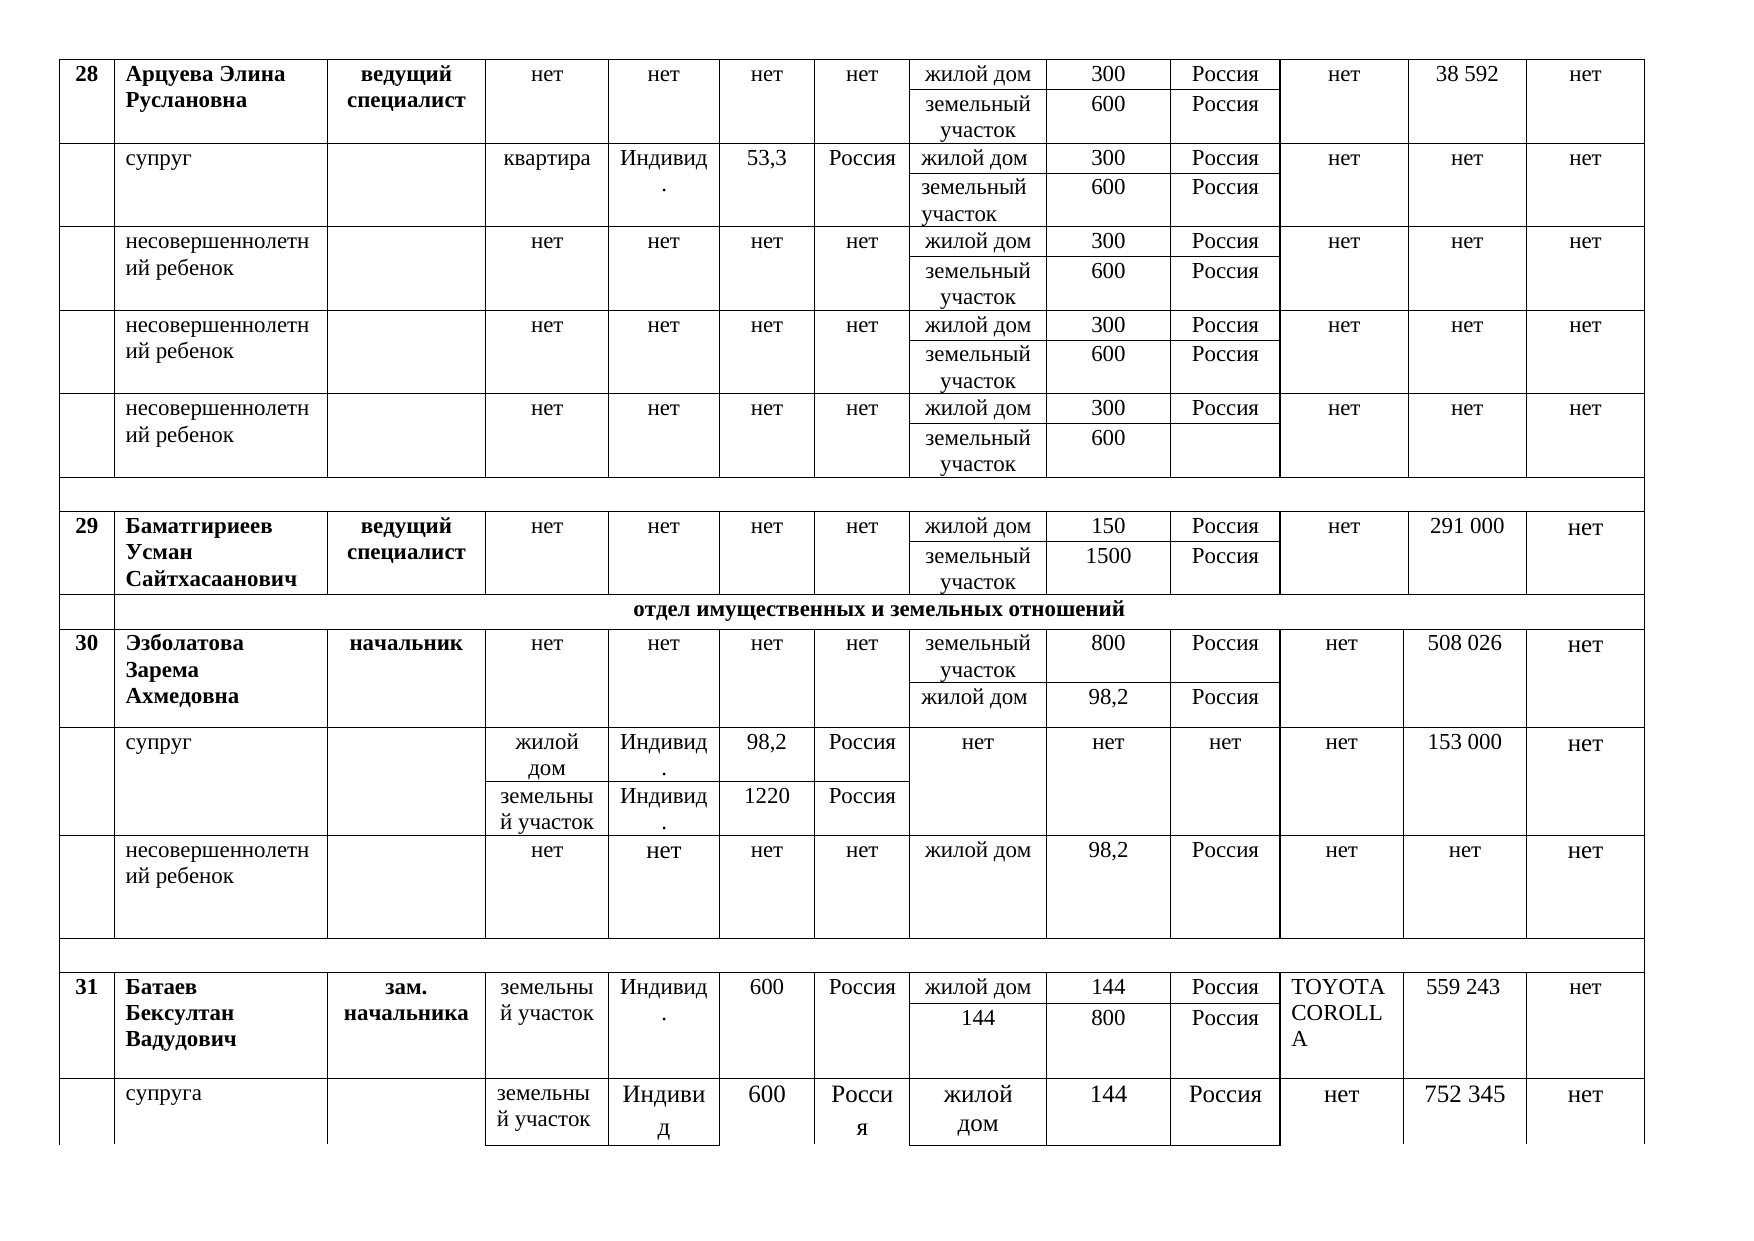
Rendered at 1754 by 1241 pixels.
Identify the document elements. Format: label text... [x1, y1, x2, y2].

table_cell Россия [1171, 257, 1279, 310]
table_cell нет [1281, 227, 1408, 310]
table_cell Россия [1171, 174, 1279, 226]
table_cell нет [815, 836, 909, 938]
table_cell нет [1527, 311, 1644, 393]
table_cell Россия [1171, 973, 1279, 1003]
table_cell жилой дом [910, 512, 1046, 541]
table_cell [60, 939, 1644, 972]
table_cell жилой дом [910, 227, 1046, 256]
table_cell [328, 227, 485, 310]
table_cell Россия [1171, 683, 1279, 727]
table_cell Россия [1171, 394, 1279, 423]
table_cell жилой дом [910, 973, 1046, 1003]
table_cell жилой дом [910, 836, 1046, 938]
table_cell Россия [1171, 341, 1279, 393]
table_cell нет [1281, 144, 1408, 226]
table_cell нет [1409, 394, 1526, 477]
table_cell нет [1527, 836, 1644, 938]
table_cell нет [1047, 728, 1170, 834]
table_cell [328, 728, 485, 834]
table_cell земельный участок [910, 341, 1046, 393]
table_cell зам. начальника [328, 973, 485, 1078]
table_cell Арцуева Элина Руслановна [115, 60, 327, 143]
table_cell супруг [115, 144, 327, 226]
table_cell земельный участок [910, 542, 1046, 594]
table_cell нет [1527, 394, 1644, 477]
table_cell земельный участок [486, 782, 608, 834]
table_cell жилой дом [910, 60, 1046, 89]
table_cell нет [1281, 512, 1408, 594]
table_cell нет [1409, 227, 1526, 310]
table_cell 600 [1047, 424, 1170, 477]
table_cell 752 345 [1403, 1079, 1526, 1145]
table_cell нет [1281, 836, 1403, 938]
table_cell Россия [1171, 630, 1279, 682]
table_cell нет [1409, 311, 1526, 393]
table_cell 1500 [1047, 542, 1170, 594]
table_cell Индивид [609, 1079, 719, 1145]
table_cell нет [1527, 973, 1644, 1078]
table_cell Россия [1171, 542, 1279, 594]
table_cell Россия [1171, 1004, 1279, 1078]
table_cell начальник [328, 630, 485, 727]
table_cell нет [609, 60, 719, 143]
table_cell земельный участок [486, 973, 608, 1078]
table_cell 300 [1047, 227, 1170, 256]
table_cell нет [1281, 311, 1408, 393]
table_cell Батаев Бексултан Вадудович [115, 973, 327, 1078]
table_cell [60, 311, 114, 393]
table_cell нет [609, 394, 719, 477]
table_cell нет [815, 227, 909, 310]
table_cell нет [1527, 144, 1644, 226]
table_cell Индивид. [609, 782, 719, 834]
table_cell земельный участок [910, 257, 1046, 310]
table_cell 98,2 [1047, 836, 1170, 938]
table_cell ведущий специалист [328, 60, 485, 143]
table_cell несовершеннолетний ребенок [115, 311, 327, 393]
table_cell [60, 1079, 114, 1145]
table_cell несовершеннолетний ребенок [115, 394, 327, 477]
table_cell Россия [1171, 90, 1279, 143]
table_cell нет [720, 227, 814, 310]
table_cell нет [1281, 728, 1403, 834]
table_cell [60, 836, 114, 938]
table_cell 144 [910, 1004, 1046, 1078]
table_cell 300 [1047, 311, 1170, 339]
table_cell земельный участок [910, 630, 1046, 682]
table_cell несовершеннолетний ребенок [115, 836, 327, 938]
table_cell [60, 478, 1644, 511]
table_cell Индивид. [609, 973, 719, 1078]
table_cell ведущий специалист [328, 512, 485, 594]
table_cell нет [1527, 630, 1644, 727]
table_cell несовершеннолетний ребенок [115, 227, 327, 310]
table_cell Россия [815, 782, 909, 834]
table_cell 600 [1047, 90, 1170, 143]
table_cell нет [720, 836, 814, 938]
table_cell нет [1404, 836, 1526, 938]
table_cell [60, 144, 114, 226]
table_cell нет [720, 311, 814, 393]
table_cell нет [486, 60, 608, 143]
table_cell нет [815, 60, 909, 143]
table_cell нет [815, 630, 909, 727]
table_cell нет [486, 394, 608, 477]
table_cell 800 [1047, 1004, 1170, 1078]
table_cell квартира [486, 144, 608, 226]
table_cell 300 [1047, 144, 1170, 172]
table_cell Россия [1171, 60, 1279, 89]
table_cell жилой дом [910, 683, 1046, 727]
table_cell земельный участок [910, 174, 1046, 226]
table_cell [60, 227, 114, 310]
table_cell нет [815, 311, 909, 393]
table_cell нет [1527, 60, 1644, 143]
table_cell 600 [1047, 341, 1170, 393]
table_cell нет [720, 60, 814, 143]
table_cell нет [1171, 728, 1279, 834]
table_cell 508 026 [1404, 630, 1526, 727]
table_cell земельный участок [910, 424, 1046, 477]
table_cell TOYOTA COROLLA [1281, 973, 1403, 1078]
table_cell Россия [814, 1079, 909, 1145]
table_cell 30 [60, 630, 114, 727]
table_cell 600 [720, 973, 814, 1078]
table_cell нет [486, 512, 608, 594]
table_cell нет [720, 512, 814, 594]
table_cell Россия [815, 973, 909, 1078]
table_cell 144 [1047, 973, 1170, 1003]
table_cell нет [720, 630, 814, 727]
table_cell Россия [1171, 311, 1279, 339]
table_cell 1220 [720, 782, 814, 834]
table_cell нет [1527, 728, 1644, 834]
table_cell 291 000 [1409, 512, 1526, 594]
table_cell Индивид. [609, 728, 719, 781]
table_cell нет [609, 512, 719, 594]
table_cell 600 [1047, 174, 1170, 226]
table_cell 300 [1047, 394, 1170, 423]
table_cell жилой дом [486, 728, 608, 781]
table_cell [60, 595, 114, 628]
table_cell [1171, 424, 1279, 477]
table_cell нет [1409, 144, 1526, 226]
table_cell Россия [1171, 836, 1279, 938]
table_cell [327, 1079, 485, 1145]
table_cell 144 [1047, 1079, 1170, 1145]
table_cell жилой дом [910, 144, 1046, 172]
table_cell отдел имущественных и земельных отношений [115, 595, 1644, 628]
table_cell нет [1526, 1079, 1644, 1145]
table_cell жилой дом [910, 311, 1046, 339]
table_cell [328, 836, 485, 938]
table_cell нет [486, 227, 608, 310]
table_cell 153 000 [1404, 728, 1526, 834]
table_cell нет [815, 512, 909, 594]
table_cell земельный участок [486, 1079, 608, 1145]
table_cell [60, 728, 114, 834]
table_cell 98,2 [1047, 683, 1170, 727]
table_cell 600 [1047, 257, 1170, 310]
table_cell [60, 394, 114, 477]
table_cell нет [910, 728, 1046, 834]
table_cell Баматгириеев Усман Сайтхасаанович [115, 512, 327, 594]
table_cell нет [1527, 227, 1644, 310]
table_cell 98,2 [720, 728, 814, 781]
table_cell нет [609, 630, 719, 727]
table_cell нет [486, 630, 608, 727]
table_cell Индивид. [609, 144, 719, 226]
table_cell 31 [60, 973, 114, 1078]
table_cell нет [815, 394, 909, 477]
table_cell 559 243 [1404, 973, 1526, 1078]
table_cell Россия [1171, 512, 1279, 541]
table_cell супруга [114, 1079, 327, 1145]
table_cell 29 [60, 512, 114, 594]
table_cell Россия [815, 144, 909, 226]
table_cell нет [1281, 1079, 1403, 1145]
table_cell 600 [720, 1079, 814, 1145]
table_cell нет [486, 311, 608, 393]
table_cell 300 [1047, 60, 1170, 89]
table_cell нет [1281, 630, 1403, 727]
table_cell нет [1527, 512, 1644, 594]
table_cell 38 592 [1409, 60, 1526, 143]
table_cell 800 [1047, 630, 1170, 682]
table_cell Россия [1171, 1079, 1279, 1145]
table_cell нет [609, 836, 719, 938]
table_cell 28 [60, 60, 114, 143]
table_cell нет [609, 227, 719, 310]
table_cell нет [486, 836, 608, 938]
table_cell [328, 144, 485, 226]
table_cell Эзболатова Зарема Ахмедовна [115, 630, 327, 727]
table_cell нет [1281, 394, 1408, 477]
table_cell нет [609, 311, 719, 393]
table_cell [328, 311, 485, 393]
table_cell жилой дом [910, 394, 1046, 423]
table_cell нет [1281, 60, 1408, 143]
table_cell Россия [1171, 144, 1279, 172]
table_cell супруг [115, 728, 327, 834]
table_cell 150 [1047, 512, 1170, 541]
table_cell 53,3 [720, 144, 814, 226]
table_cell жилой дом [910, 1079, 1046, 1145]
table_cell земельный участок [910, 90, 1046, 143]
table_cell [328, 394, 485, 477]
table_cell Россия [815, 728, 909, 781]
table_cell Россия [1171, 227, 1279, 256]
table_cell нет [720, 394, 814, 477]
